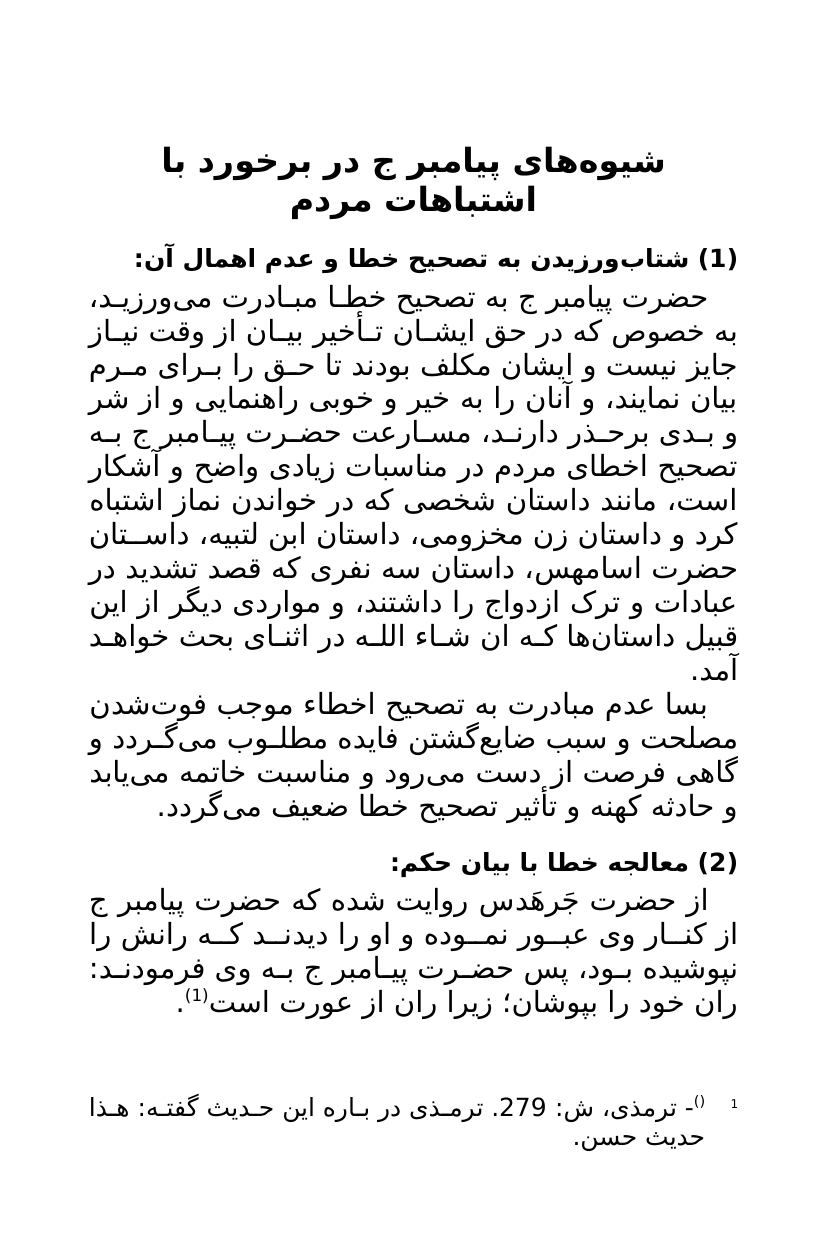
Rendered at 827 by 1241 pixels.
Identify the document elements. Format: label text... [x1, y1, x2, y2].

text حضرت پیامبر ج به تصحیح خطا مبادرت می‌ورزید، به خصوص که در حق ایشان تأخیر بیان از وقت نیاز جایز نیست و ایشان مکلف بودند تا حق را برای مرم بیان نمایند، و آنان را به خیر و خوبی راهنمایی و از شر و بدی برحذر دارند، مسارعت حضرت پیامبر ج به تصحیح اخطای مردم در مناسبات زیادی واضح و آشکار است، مانند داستان شخصی که در خواندن نماز اشتباه کرد و داستان زن مخزومی، داستان ابن لتبیه، داستان حضرت اسامهس، داستان سه نفری که قصد تشدید در عبادات و ترک ازدواج را داشتند، و مواردی دیگر از این قبیل داستان‌ها که ان شاء الله در اثنای بحث خواهد آمد. [89, 280, 738, 687]
text (2) معالجه خطا با بیان حکم: [89, 848, 738, 877]
text بسا عدم مبادرت به تصحیح اخطاء موجب فوت‌شدن مصلحت و سبب ضایع‌گشتن فایده مطلوب می‌گردد و گاهی فرصت از دست می‌رود و مناسبت خاتمه می‌یابد و حادثه کهنه و تأثیر تصحیح خطا ضعیف می‌گردد. [89, 687, 738, 823]
text شیوه‌های پیامبر ج در برخورد با اشتباهات مردم [89, 142, 738, 219]
text از حضرت جَرهَدس روایت شده که حضرت پیامبر ج از کنار وی عبور نموده و او را دیدند که رانش را نپوشیده بود، پس حضرت پیامبر ج به وی فرمودند: ران خود را بپوشان؛ زیرا ران از عورت است(). [89, 884, 738, 1019]
text (1) شتاب‌ورزیدن به تصحیح خطا و عدم اهمال آن: [89, 244, 738, 274]
